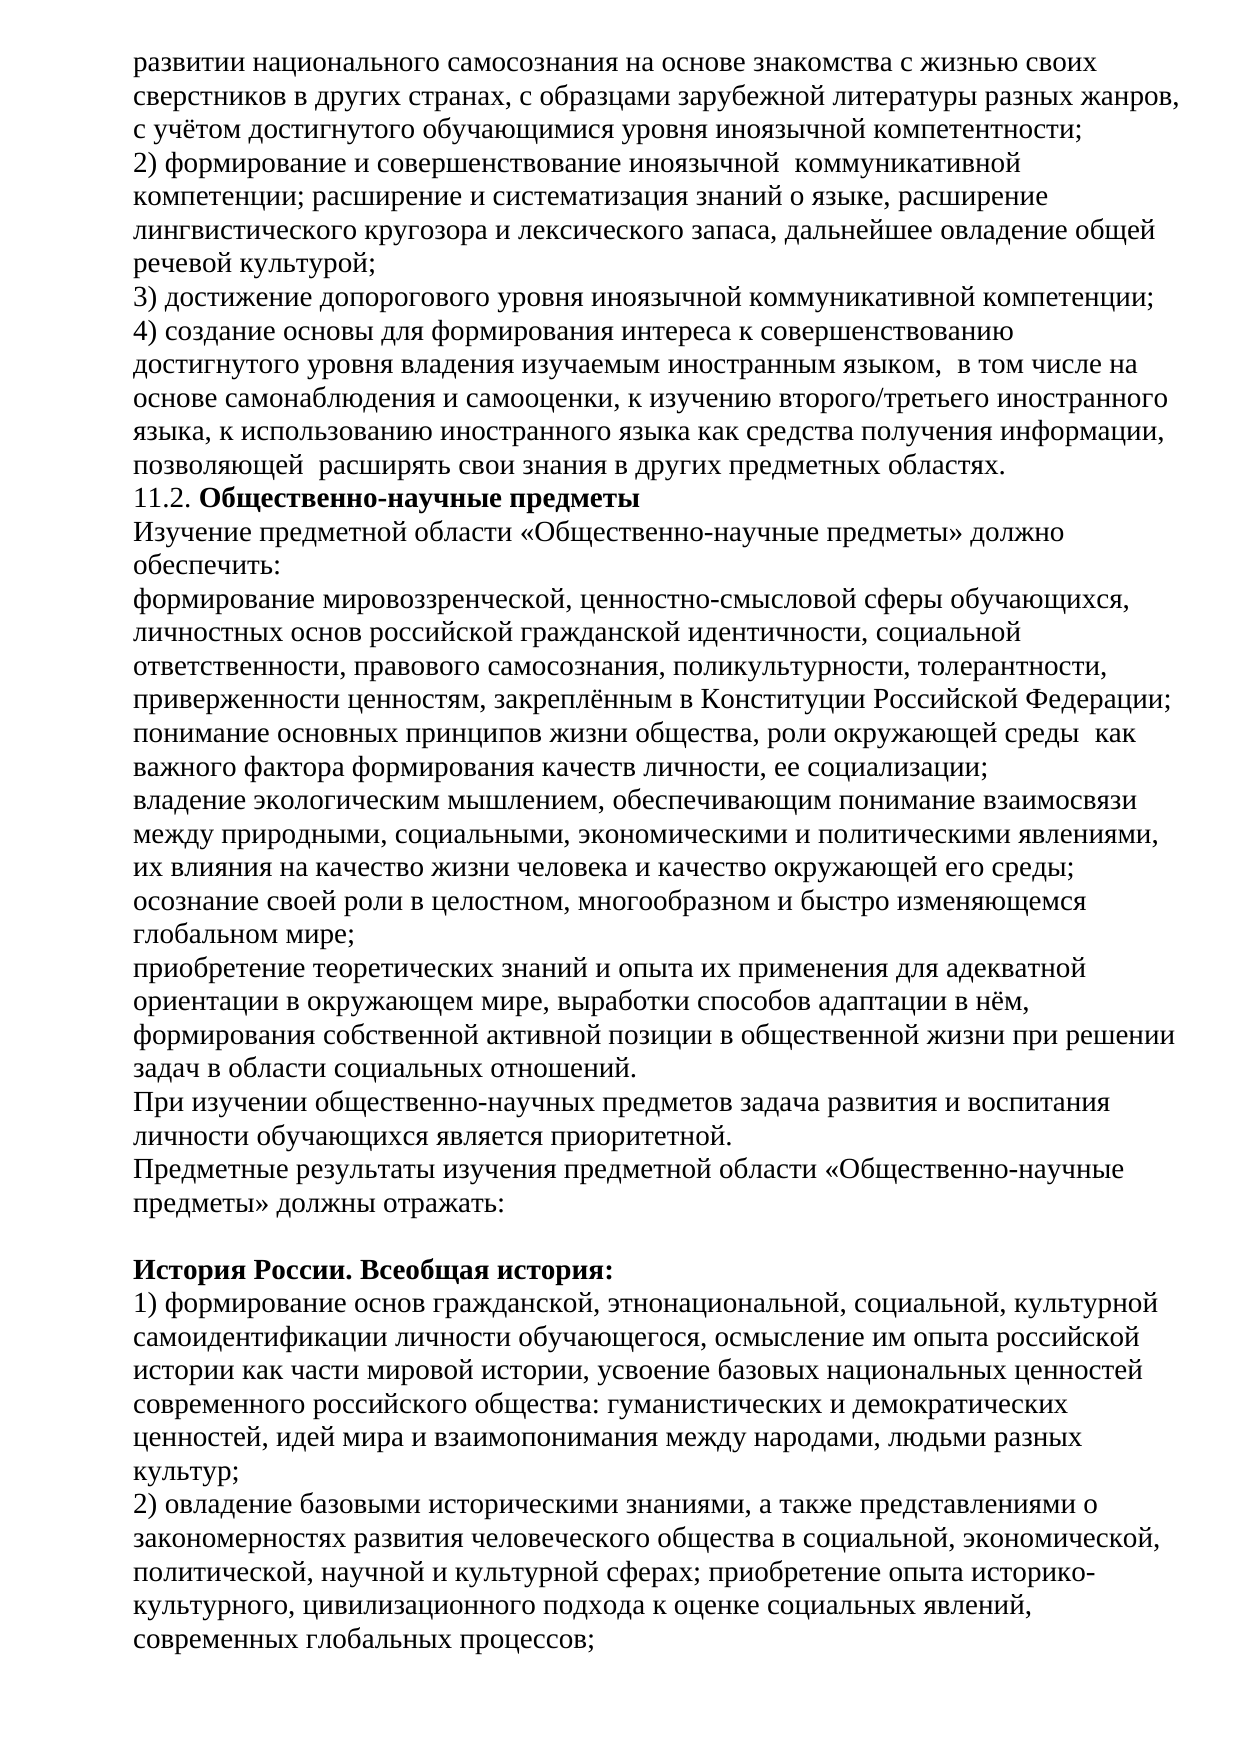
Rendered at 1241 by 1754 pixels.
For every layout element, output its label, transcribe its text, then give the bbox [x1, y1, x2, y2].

text осознание своей роли в целостном, многообразном и быстро изменяющемся глобальном мире; [133, 883, 1181, 950]
text приобретение теоретических знаний и опыта их применения для адекватной ориентации в окружающем мире, выработки способов адаптации в нём, формирования собственной активной позиции в общественной жизни при решении задач в области социальных отношений. [133, 950, 1181, 1084]
text Предметные результаты изучения предметной области «Общественно-научные предметы» должны отражать: [133, 1151, 1181, 1218]
text При изучении общественно-научных предметов задача развития и воспитания личности обучающихся является приоритетной. [133, 1084, 1181, 1151]
text История России. Всеобщая история: [133, 1252, 1181, 1285]
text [133, 44, 1181, 145]
text 2) овладение базовыми историческими знаниями, а также представлениями о закономерностях развития человеческого общества в социальной, экономической, политической, научной и культурной сферах; приобретение опыта историко-культурного, цивилизационного подхода к оценке социальных явлений, современных глобальных процессов; [133, 1487, 1181, 1654]
text 3) достижение допорогового уровня иноязычной коммуникативной компетенции; [133, 279, 1181, 313]
text Изучение предметной области «Общественно-научные предметы» должно обеспечить: [133, 514, 1181, 581]
text формирование мировоззренческой, ценностно-смысловой сферы обучающихся, личностных основ российской гражданской идентичности, социальной ответственности, правового самосознания, поликультурности, толерантности, приверженности ценностям, закреплённым в Конституции Российской Федерации; [133, 581, 1181, 715]
text понимание основных принципов жизни общества, роли окружающей среды как важного фактора формирования качеств личности, ее социализации; [133, 715, 1181, 782]
text 11.2. Общественно-научные предметы [133, 480, 1181, 514]
text владение экологическим мышлением, обеспечивающим понимание взаимосвязи между природными, социальными, экономическими и политическими явлениями, их влияния на качество жизни человека и качество окружающей его среды; [133, 782, 1181, 883]
text 1) формирование основ гражданской, этнонациональной, социальной, культурной самоидентификации личности обучающегося, осмысление им опыта российской истории как части мировой истории, усвоение базовых национальных ценностей современного российского общества: гуманистических и демократических ценностей, идей мира и взаимопонимания между народами, людьми разных культур; [133, 1285, 1181, 1487]
text 4) создание основы для формирования интереса к совершенствованию достигнутого уровня владения изучаемым иностранным языком, в том числе на основе самонаблюдения и самооценки, к изучению второго/третьего иностранного языка, к использованию иностранного языка как средства получения информации, позволяющей расширять свои знания в других предметных областях. [133, 313, 1181, 480]
text 2) формирование и совершенствование иноязычной коммуникативной компетенции; расширение и систематизация знаний о языке, расширение лингвистического кругозора и лексического запаса, дальнейшее овладение общей речевой культурой; [133, 145, 1181, 279]
